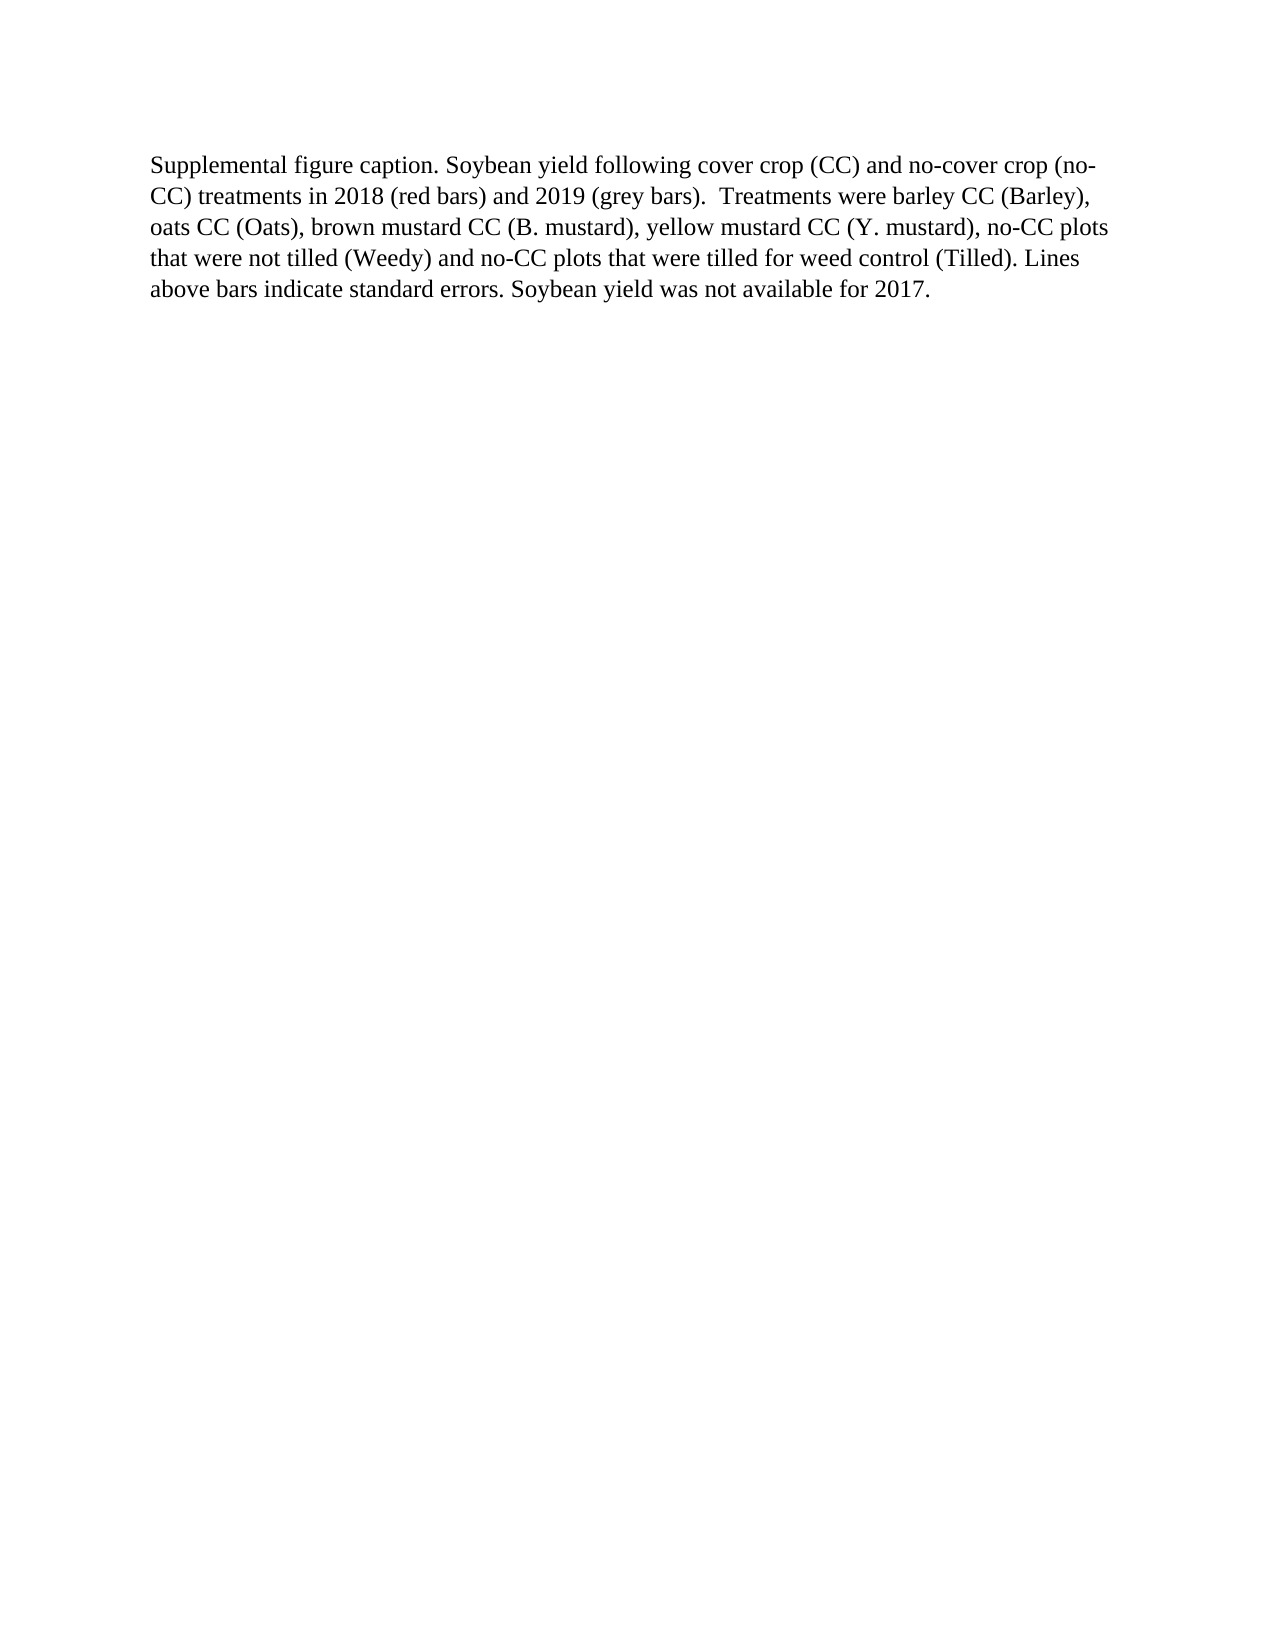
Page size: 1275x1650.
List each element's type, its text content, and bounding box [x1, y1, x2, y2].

text Supplemental figure caption. Soybean yield following cover crop (CC) and no-cover crop (no-CC) treatments in 2018 (red bars) and 2019 (grey bars). Treatments were barley CC (Barley), oats CC (Oats), brown mustard CC (B. mustard), yellow mustard CC (Y. mustard), no-CC plots that were not tilled (Weedy) and no-CC plots that were tilled for weed control (Tilled). Lines above bars indicate standard errors. Soybean yield was not available for 2017. [150, 150, 1125, 303]
